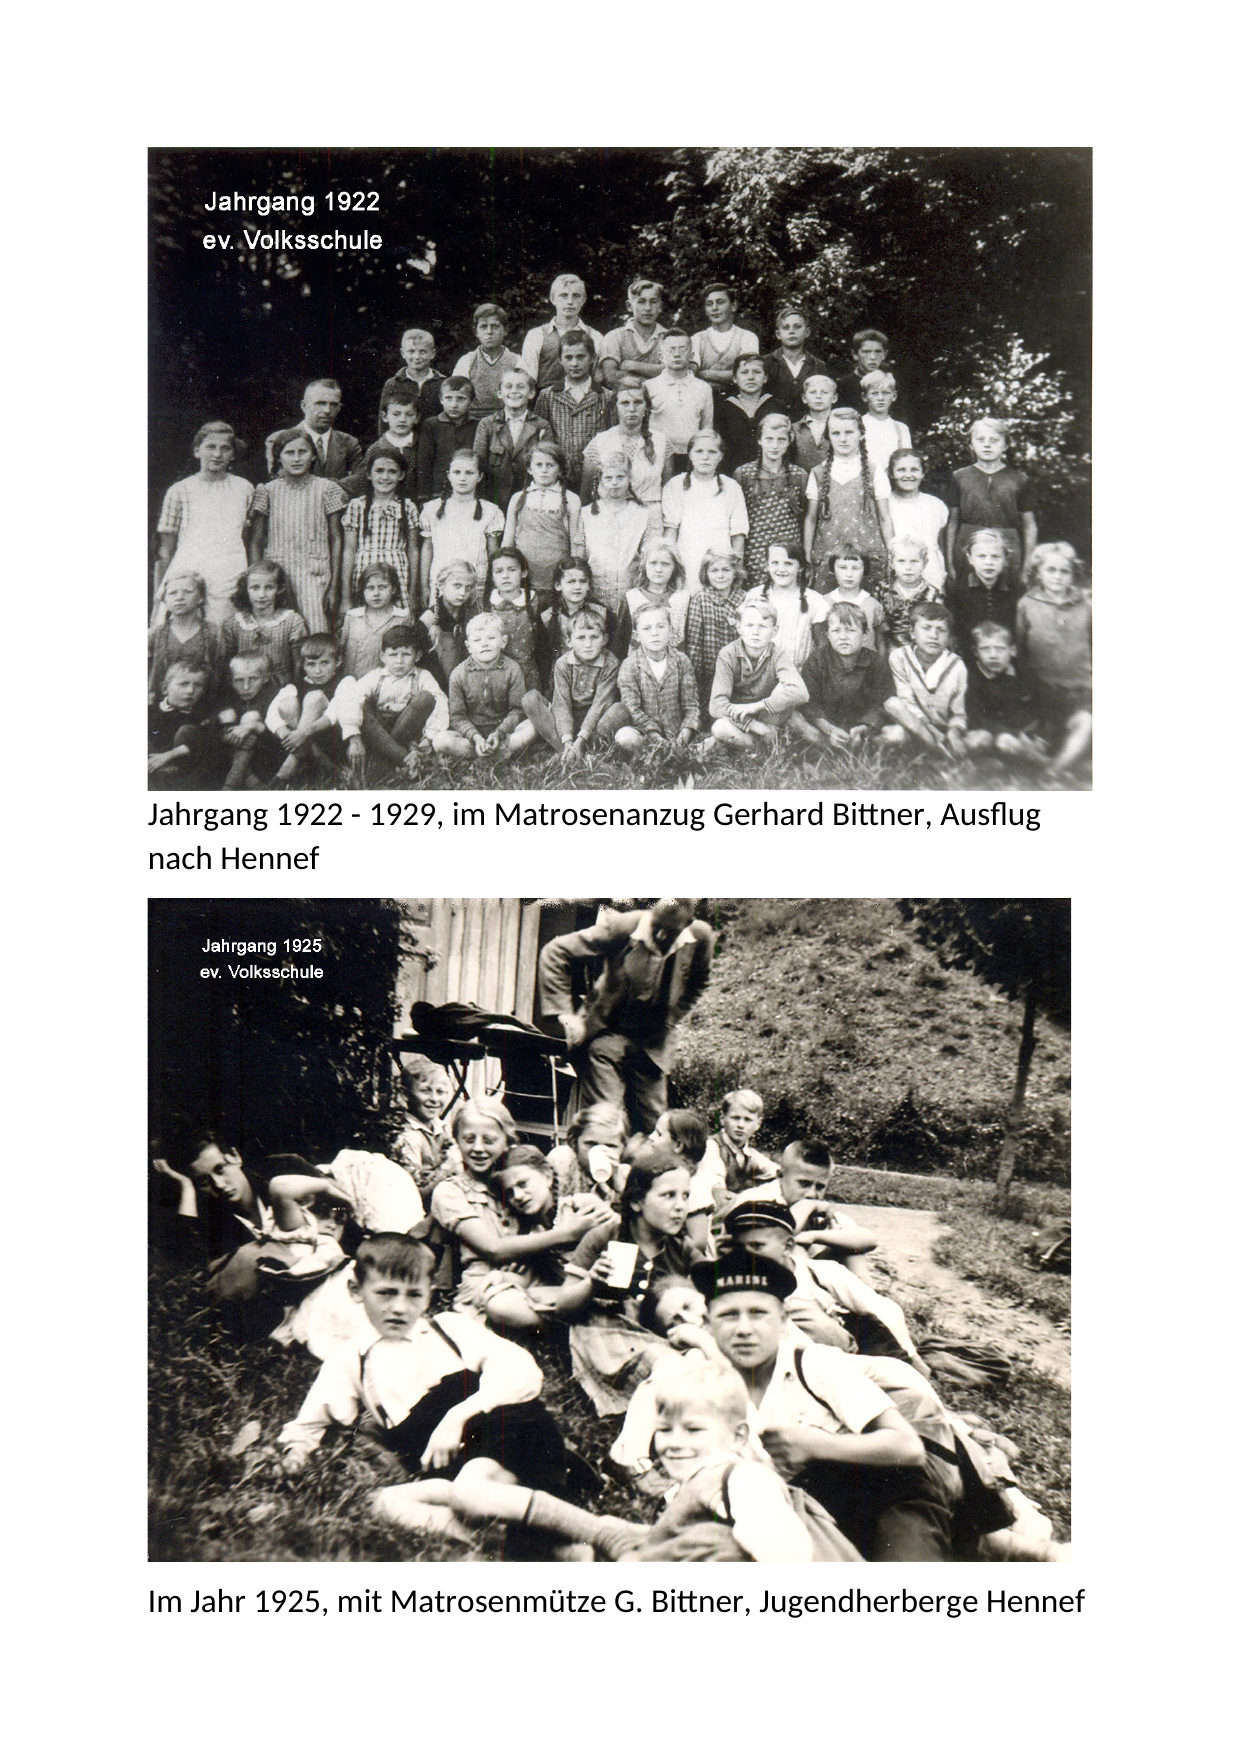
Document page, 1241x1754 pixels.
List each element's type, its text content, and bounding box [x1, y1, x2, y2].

text Im Jahr 1925, mit Matrosenmütze G. Bittner, Jugendherberge Hennef [148, 1580, 1093, 1621]
text Jahrgang 1922 - 1929, im Matrosenanzug Gerhard Bittner, Ausflug nach Hennef [148, 791, 1093, 878]
picture [147, 147, 1093, 791]
picture [147, 898, 1072, 1562]
